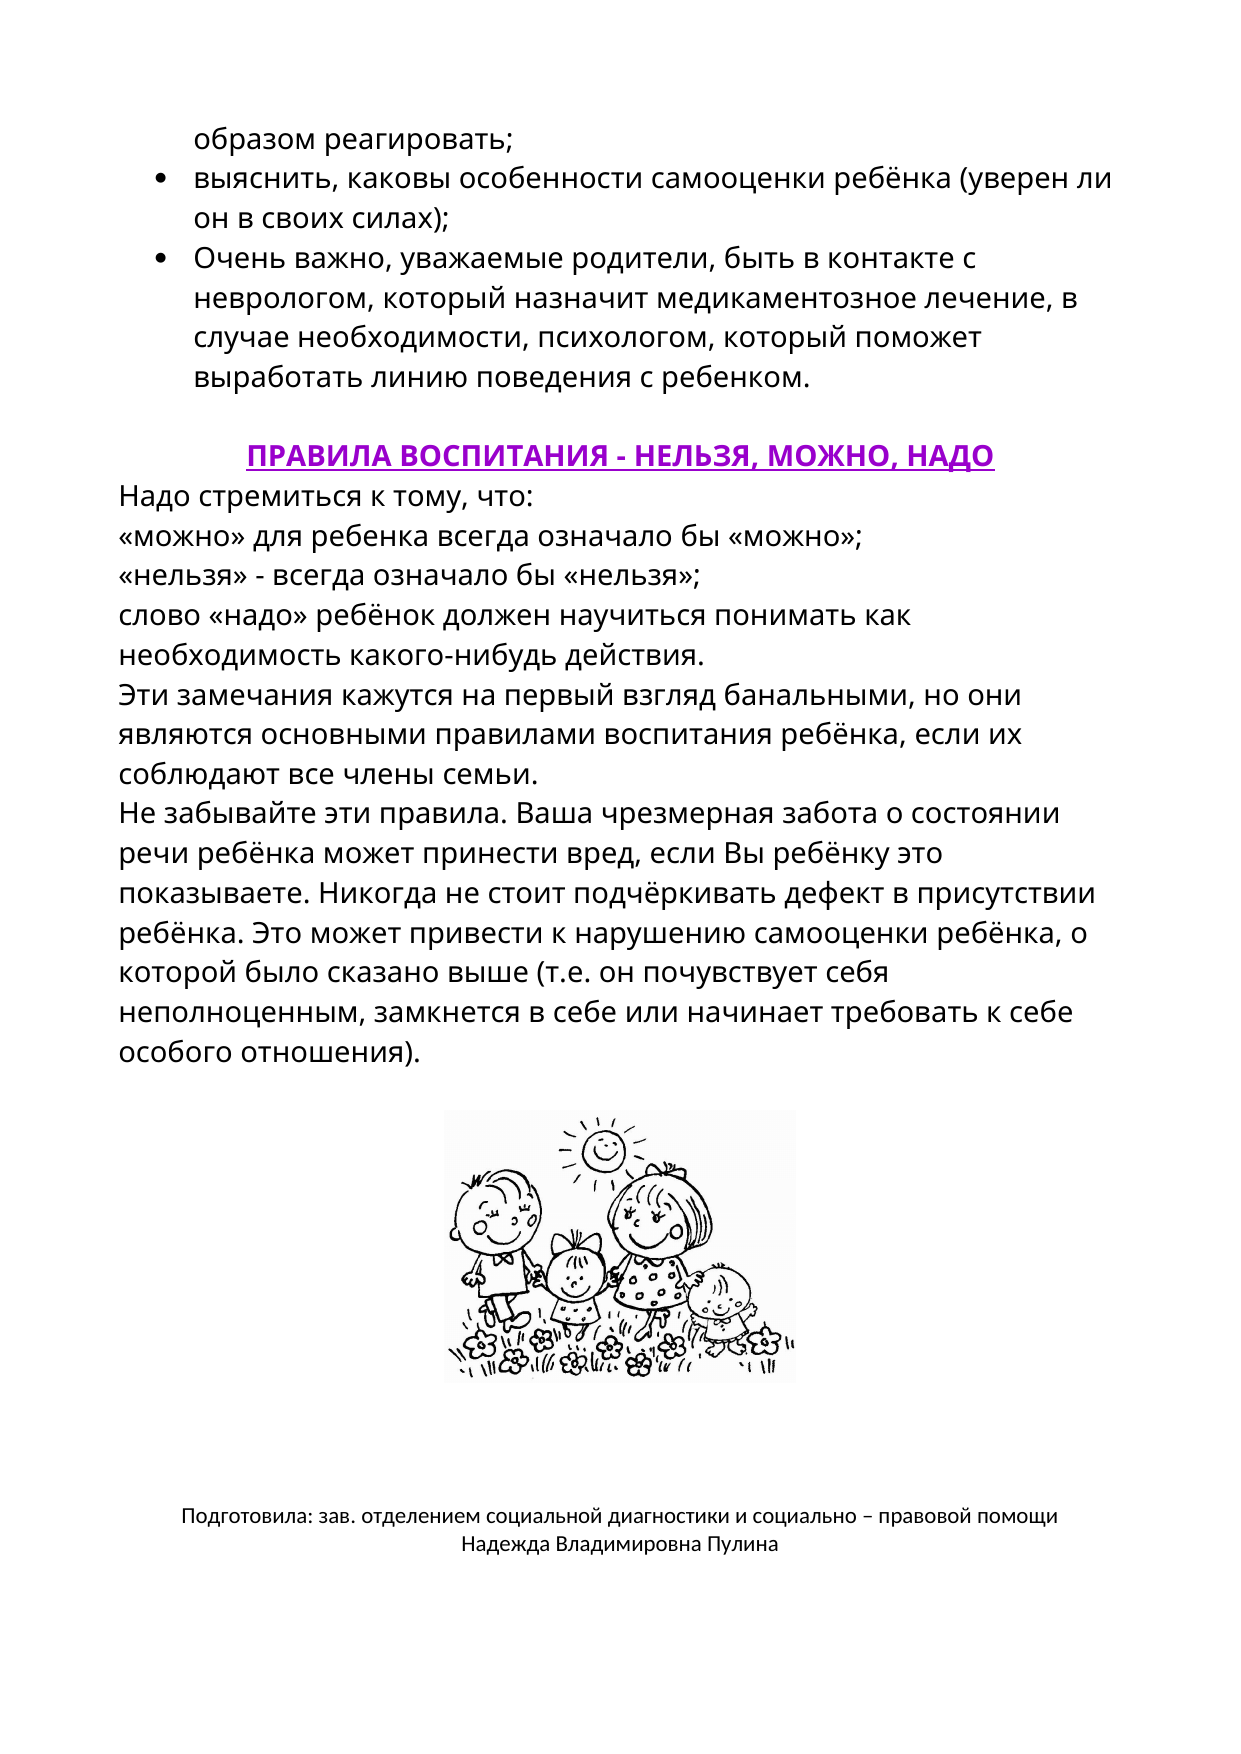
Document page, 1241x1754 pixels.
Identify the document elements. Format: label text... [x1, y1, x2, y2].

text Надежда Владимировна Пулина [118, 1529, 1122, 1557]
text «нельзя» - всегда означало бы «нельзя»; [118, 555, 1122, 594]
text Не забывайте эти правила. Ваша чрезмерная забота о состоянии речи ребёнка может принести вред, если Вы ребёнку это показываете. Никогда не стоит подчёркивать дефект в присутствии ребёнка. Это может привести к нарушению самооценки ребёнка, о которой было сказано выше (т.е. он почувствует себя неполноценным, замкнется в себе или начинает требовать к себе особого отношения). [118, 793, 1122, 1071]
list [156, 118, 1122, 158]
list выяснить, каковы особенности самооценки ребёнка (уверен ли он в своих силах); [156, 158, 1122, 237]
text слово «надо» ребёнок должен научиться понимать как необходимость какого-нибудь действия. [118, 594, 1122, 674]
list Очень важно, уважаемые родители, быть в контакте с неврологом, который назначит медикаментозное лечение, в случае необходимости, психологом, который поможет выработать линию поведения с ребенком. [156, 237, 1122, 396]
text Подготовила: зав. отделением социальной диагностики и социально – правовой помощи [118, 1501, 1122, 1529]
text «можно» для ребенка всегда означало бы «можно»; [118, 515, 1122, 555]
text Эти замечания кажутся на первый взгляд банальными, но они являются основными правилами воспитания ребёнка, если их соблюдают все члены семьи. [118, 674, 1122, 793]
text ПРАВИЛА ВОСПИТАНИЯ - НЕЛЬЗЯ, МОЖНО, НАДО [118, 436, 1122, 475]
picture [444, 1110, 796, 1383]
text Надо стремиться к тому, что: [118, 475, 1122, 515]
